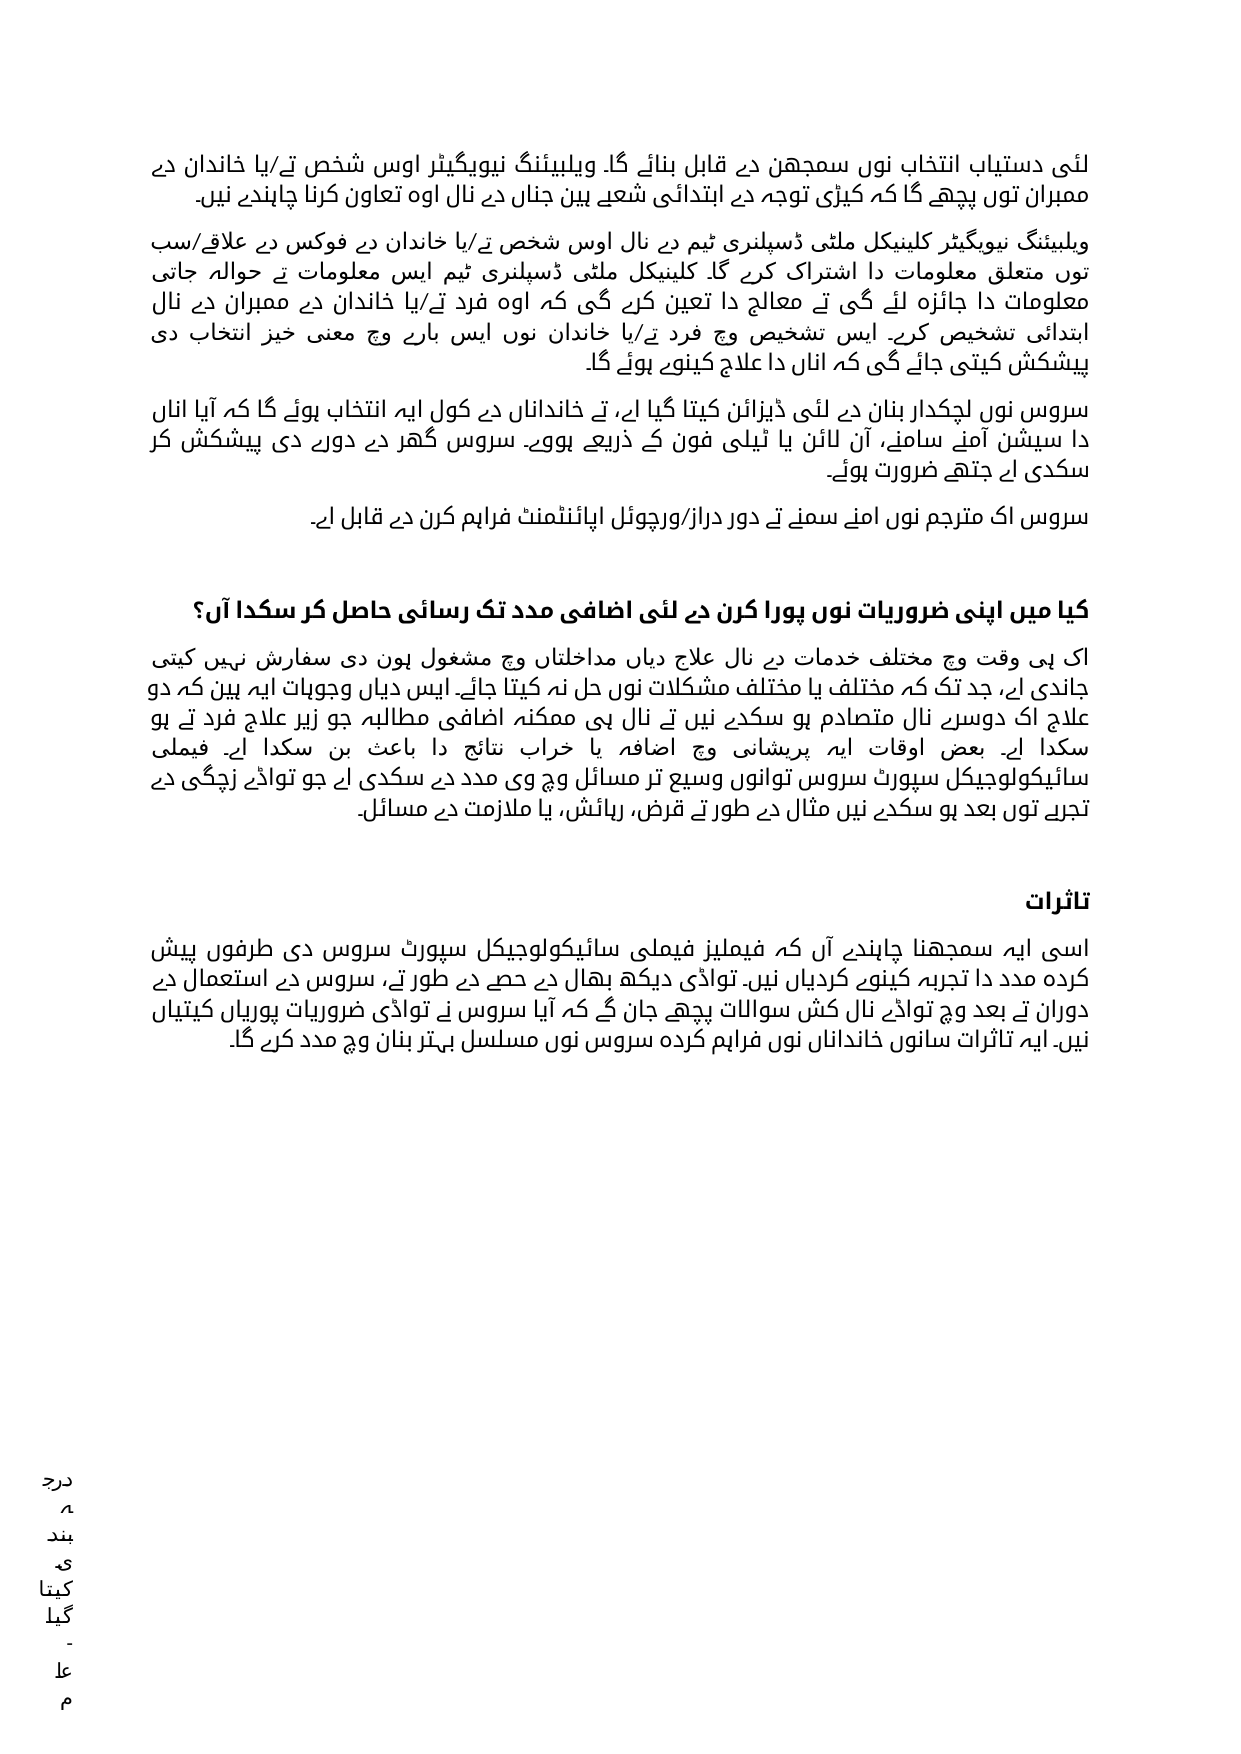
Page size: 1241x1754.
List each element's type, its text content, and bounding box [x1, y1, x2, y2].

text اک ہی وقت وچ مختلف خدمات دے نال علاج دیاں مداخلتاں وچ مشغول ہون دی سفارش نہیں کیتی جاندی اے، جد تک کہ مختلف یا مختلف مشکلات نوں حل نہ کیتا جائے۔ ایس دیاں وجوہات ایہ ہین کہ دو علاج اک دوسرے نال متصادم ہو سکدے نیں تے نال ہی ممکنہ اضافی مطالبہ جو زیر علاج فرد تے ہو سکدا اے۔ بعض اوقات ایہ پریشانی وچ اضافہ یا خراب نتائج دا باعث بن سکدا اے۔ فیملی سائیکولوجیکل سپورٹ سروس توانوں وسیع تر مسائل وچ وی مدد دے سکدی اے جو تواڈے زچگی دے تجربے توں بعد ہو سکدے نیں مثال دے طور تے قرض، رہائش، یا ملازمت دے مسائل۔ [150, 643, 1090, 822]
text کیا میں اپنی ضروریات نوں پورا کرن دے لئی اضافی مدد تک رسائی حاصل کر سکدا آں؟ [150, 596, 1090, 624]
text سروس اک مترجم نوں امنے سمنے تے دور دراز/ورچوئل اپائنٹمنٹ فراہم کرن دے قابل اے۔ [150, 502, 1090, 530]
text اسی ایہ سمجھنا چاہندے آں کہ فیملیز فیملی سائیکولوجیکل سپورٹ سروس دی طرفوں پیش کردہ مدد دا تجربہ کینوے کردیاں نیں۔ تواڈی دیکھ بھال دے حصے دے طور تے، سروس دے استعمال دے دوران تے بعد وچ تواڈے نال کش سوالات پچھے جان گے کہ آیا سروس نے تواڈی ضروریات پوریاں کیتیاں نیں۔ ایہ تاثرات سانوں خانداناں نوں فراہم کردہ سروس نوں مسلسل بہتر بنان وچ مدد کرے گا۔ [150, 934, 1090, 1053]
text تاثرات [150, 887, 1090, 916]
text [150, 150, 1090, 208]
text سروس نوں لچکدار بنان دے لئی ڈیزائن کیتا گیا اے، تے خانداناں دے کول ایہ انتخاب ہوئے گا کہ آیا اناں دا سیشن آمنے سامنے، آن لائن یا ٹیلی فون کے ذریعے ہووے۔ سروس گھر دے دورے دی پیشکش کر سکدی اے جتھے ضرورت ہوئے۔ [150, 395, 1090, 483]
text ویلبیئنگ نیویگیٹر کلینیکل ملٹی ڈسپلنری ٹیم دے نال اوس شخص تے/یا خاندان دے فوکس دے علاقے/سب توں متعلق معلومات دا اشتراک کرے گا۔ کلینیکل ملٹی ڈسپلنری ٹیم ایس معلومات تے حوالہ جاتی معلومات دا جائزہ لئے گی تے معالج دا تعین کرے گی کہ اوہ فرد تے/یا خاندان دے ممبران دے نال ابتدائی تشخیص کرے۔ ایس تشخیص وچ فرد تے/یا خاندان نوں ایس بارے وچ معنی خیز انتخاب دی پیشکش کیتی جائے گی کہ اناں دا علاج کینوے ہوئے گا۔ [150, 227, 1090, 376]
